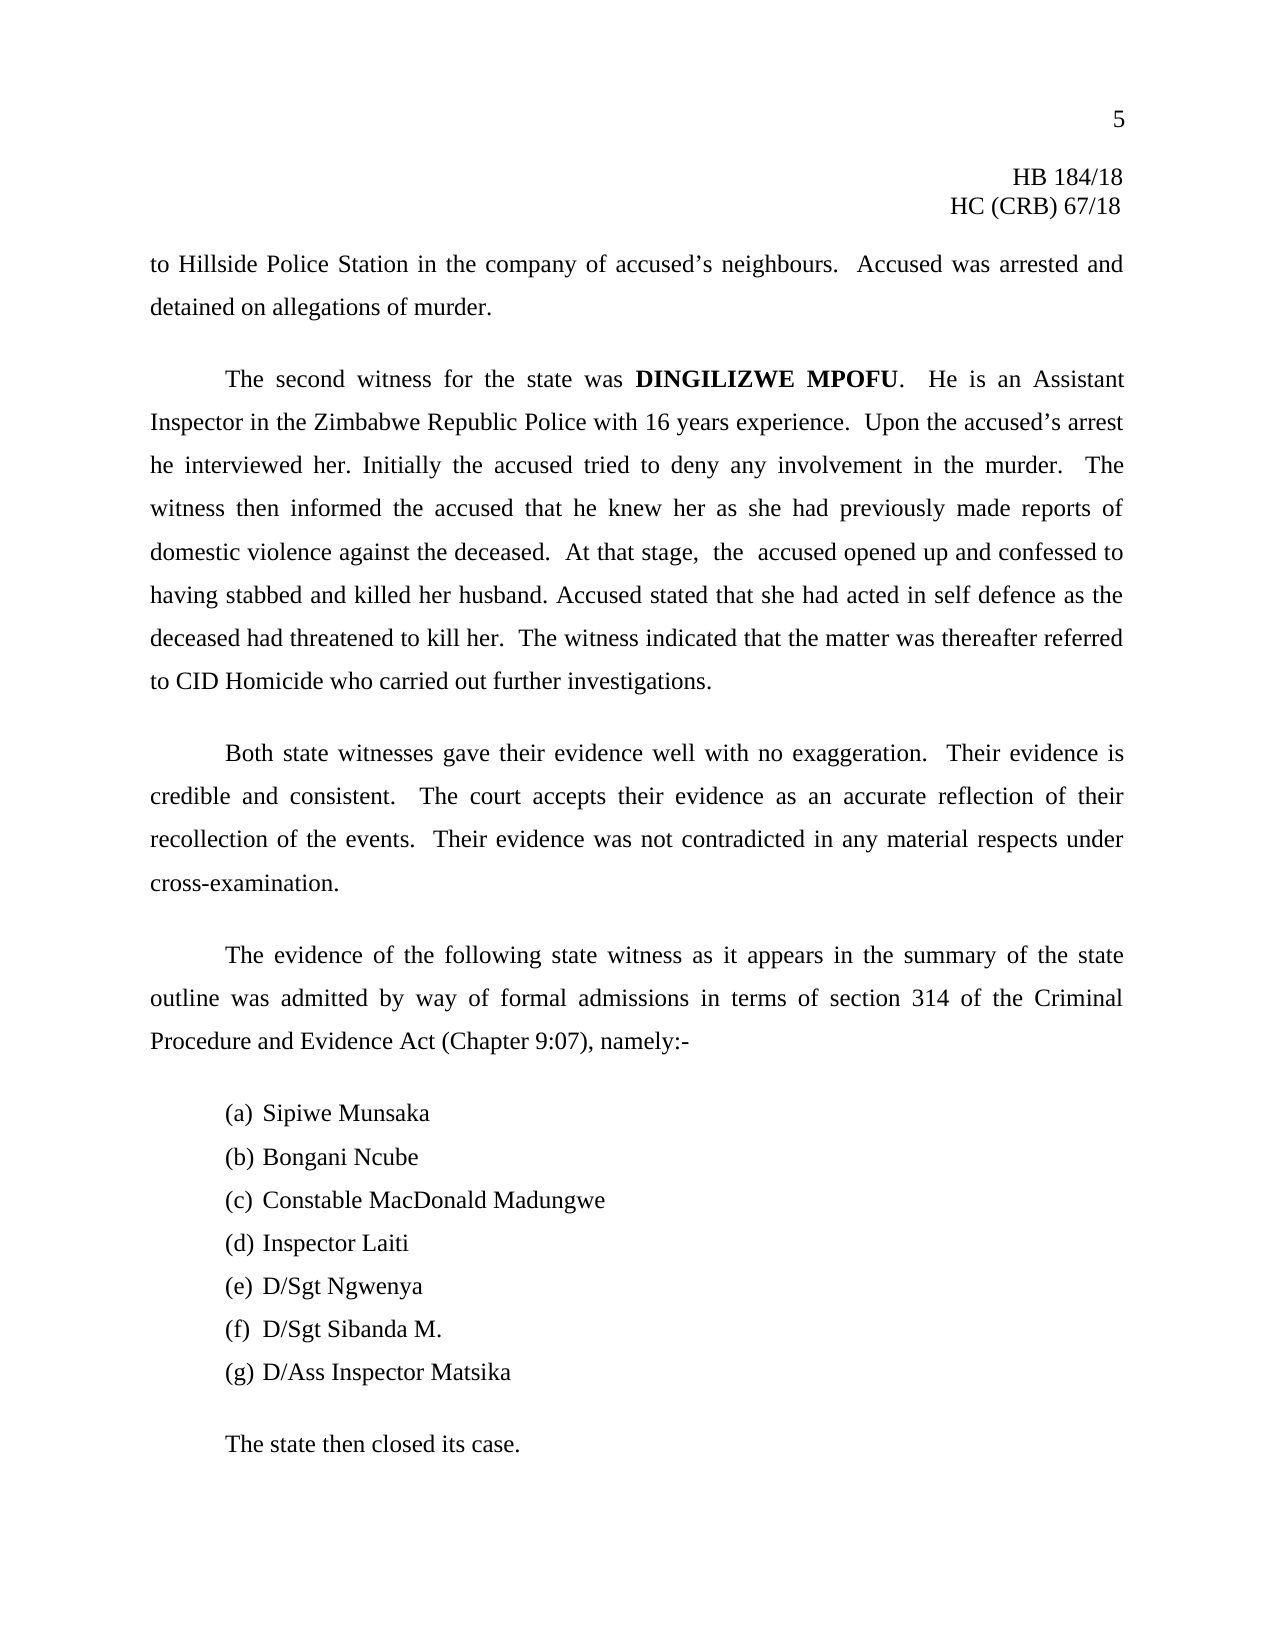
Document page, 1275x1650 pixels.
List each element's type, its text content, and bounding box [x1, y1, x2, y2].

text Both state witnesses gave their evidence well with no exaggeration. Their evidence is credible and consistent. The court accepts their evidence as an accurate reflection of their recollection of the events. Their evidence was not contradicted in any material respects under cross-examination. [150, 738, 1125, 896]
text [150, 249, 1125, 321]
text The evidence of the following state witness as it appears in the summary of the state outline was admitted by way of formal admissions in terms of section 314 of the Criminal Procedure and Evidence Act (Chapter 9:07), namely:- [150, 940, 1125, 1055]
text The second witness for the state was DINGILIZWE MPOFU. He is an Assistant Inspector in the Zimbabwe Republic Police with 16 years experience. Upon the accused’s arrest he interviewed her. Initially the accused tried to deny any involvement in the murder. The witness then informed the accused that he knew her as she had previously made reports of domestic violence against the deceased. At that stage, the accused opened up and confessed to having stabbed and killed her husband. Accused stated that she had acted in self defence as the deceased had threatened to kill her. The witness indicated that the matter was thereafter referred to CID Homicide who carried out further investigations. [150, 364, 1125, 695]
list Bongani Ncube [225, 1142, 1125, 1170]
list Sipiwe Munsaka [225, 1098, 1125, 1127]
text The state then closed its case. [225, 1429, 1125, 1458]
list Constable MacDonald Madungwe [225, 1185, 1125, 1213]
list D/Ass Inspector Matsika [225, 1357, 1125, 1386]
list Inspector Laiti [225, 1228, 1125, 1257]
list D/Sgt Sibanda M. [225, 1314, 1125, 1343]
list D/Sgt Ngwenya [225, 1271, 1125, 1300]
